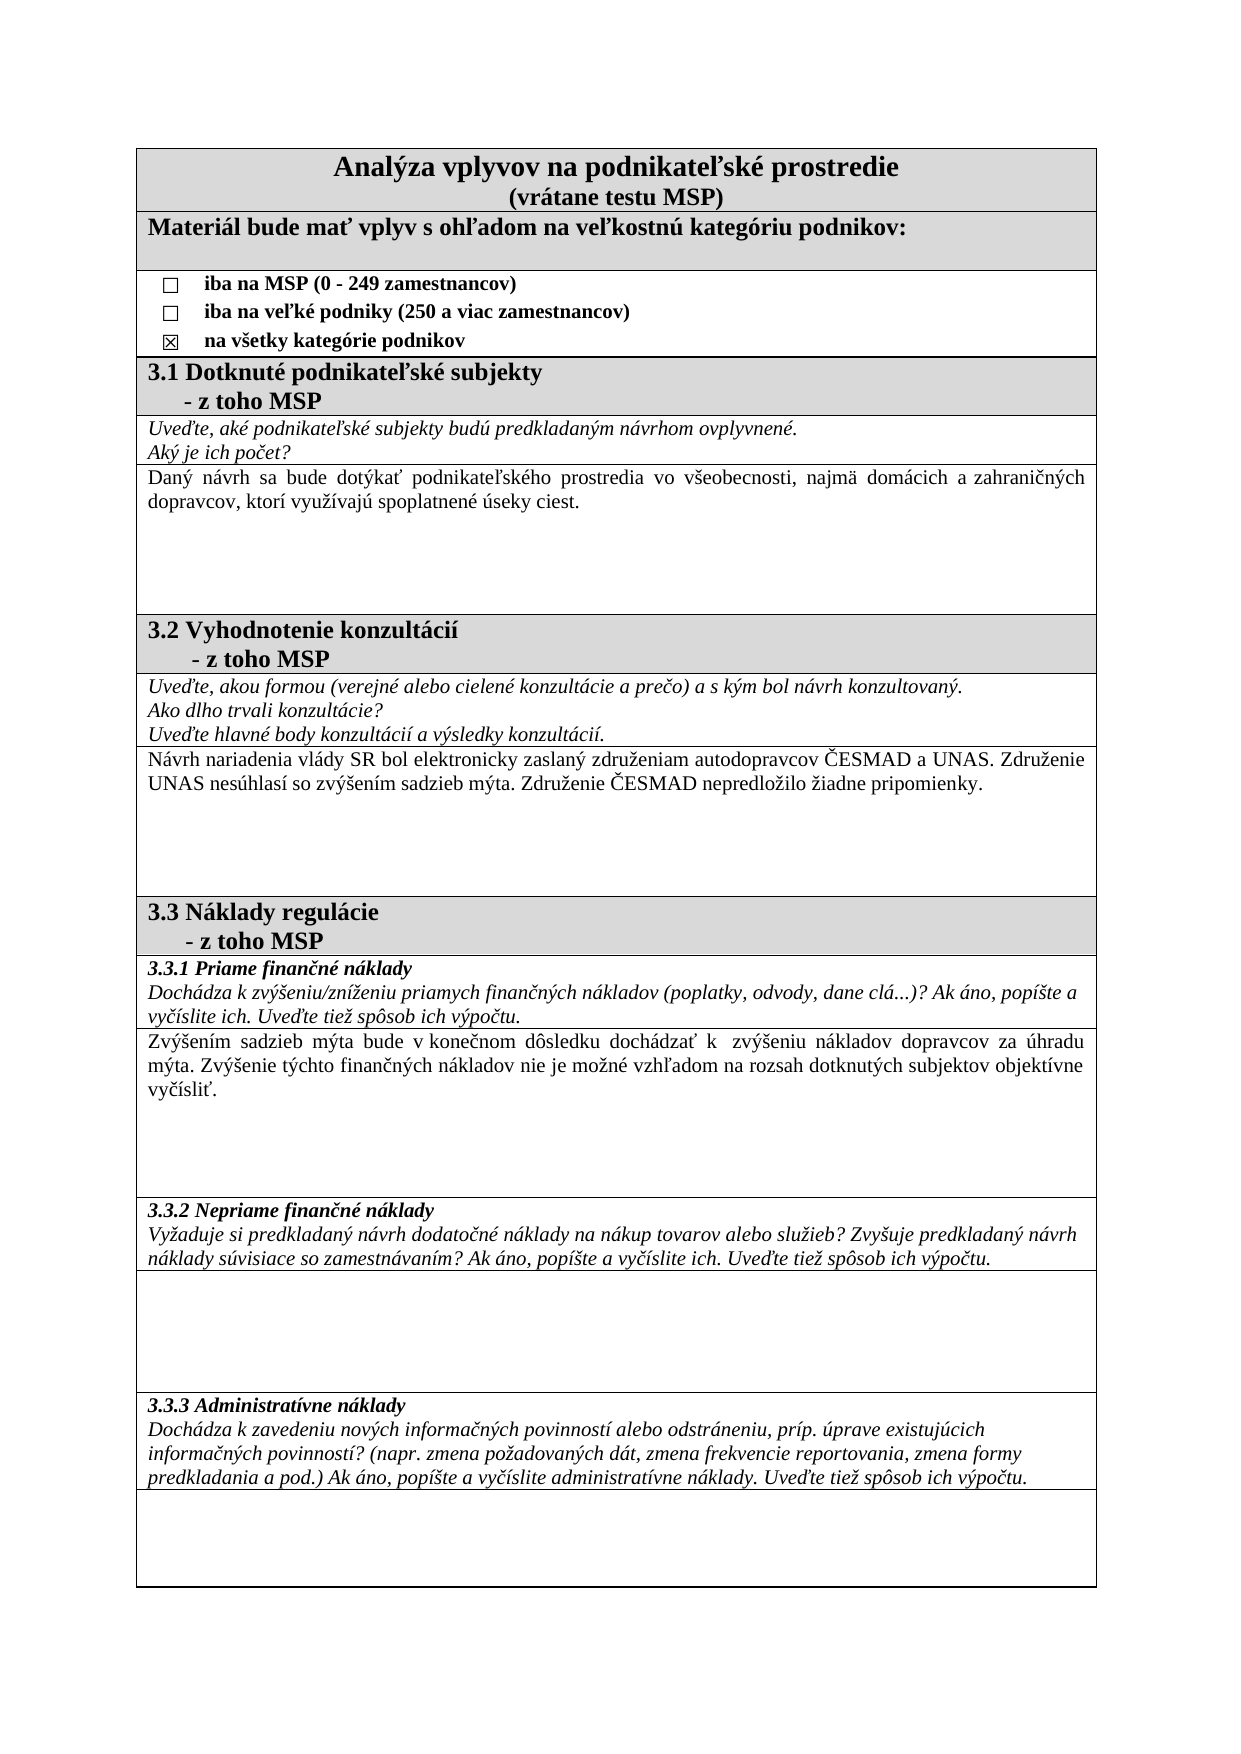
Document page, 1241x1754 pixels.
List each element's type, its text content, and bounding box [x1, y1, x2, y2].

table_cell Zvýšením sadzieb mýta bude v konečnom dôsledku dochádzať k zvýšeniu nákladov dopravcov za úhradu mýta. Zvýšenie týchto finančných nákladov nie je možné vzhľadom na rozsah dotknutých subjektov objektívne vyčísliť. [137, 1029, 1096, 1197]
table_cell 3.3 Náklady regulácie - z toho MSP [137, 897, 1096, 954]
table_cell [137, 1271, 1096, 1392]
table_cell Daný návrh sa bude dotýkať podnikateľského prostredia vo všeobecnosti, najmä domácich a zahraničných dopravcov, ktorí využívajú spoplatnené úseky ciest. [137, 465, 1096, 614]
table_cell 3.1 Dotknuté podnikateľské subjekty - z toho MSP [137, 358, 1096, 415]
table_cell Uveďte, aké podnikateľské subjekty budú predkladaným návrhom ovplyvnené. Aký je ich počet? [137, 416, 1096, 464]
table_header Analýza vplyvov na podnikateľské prostredie (vrátane testu MSP) [137, 149, 1096, 211]
table_cell 3.3.1 Priame finančné náklady Dochádza k zvýšeniu/zníženiu priamych finančných nákladov (poplatky, odvody, dane clá...)? Ak áno, popíšte a vyčíslite ich. Uveďte tiež spôsob ich výpočtu. [137, 956, 1096, 1028]
table_cell [137, 1490, 1096, 1586]
table_cell Materiál bude mať vplyv s ohľadom na veľkostnú kategóriu podnikov: [137, 212, 1096, 270]
table_cell 3.3.3 Administratívne náklady Dochádza k zavedeniu nových informačných povinností alebo odstráneniu, príp. úprave existujúcich informačných povinností? (napr. zmena požadovaných dát, zmena frekvencie reportovania, zmena formy predkladania a pod.) Ak áno, popíšte a vyčíslite administratívne náklady. Uveďte tiež spôsob ich výpočtu. [137, 1393, 1096, 1489]
table_cell [137, 271, 1096, 356]
table_cell 3.2 Vyhodnotenie konzultácií - z toho MSP [137, 615, 1096, 673]
table_cell 3.3.2 Nepriame finančné náklady Vyžaduje si predkladaný návrh dodatočné náklady na nákup tovarov alebo služieb? Zvyšuje predkladaný návrh náklady súvisiace so zamestnávaním? Ak áno, popíšte a vyčíslite ich. Uveďte tiež spôsob ich výpočtu. [137, 1198, 1096, 1270]
table_cell Uveďte, akou formou (verejné alebo cielené konzultácie a prečo) a s kým bol návrh konzultovaný. Ako dlho trvali konzultácie? Uveďte hlavné body konzultácií a výsledky konzultácií. [137, 674, 1096, 746]
table_cell Návrh nariadenia vlády SR bol elektronicky zaslaný združeniam autodopravcov ČESMAD a UNAS. Združenie UNAS nesúhlasí so zvýšením sadzieb mýta. Združenie ČESMAD nepredložilo žiadne pripomienky. [137, 747, 1096, 896]
